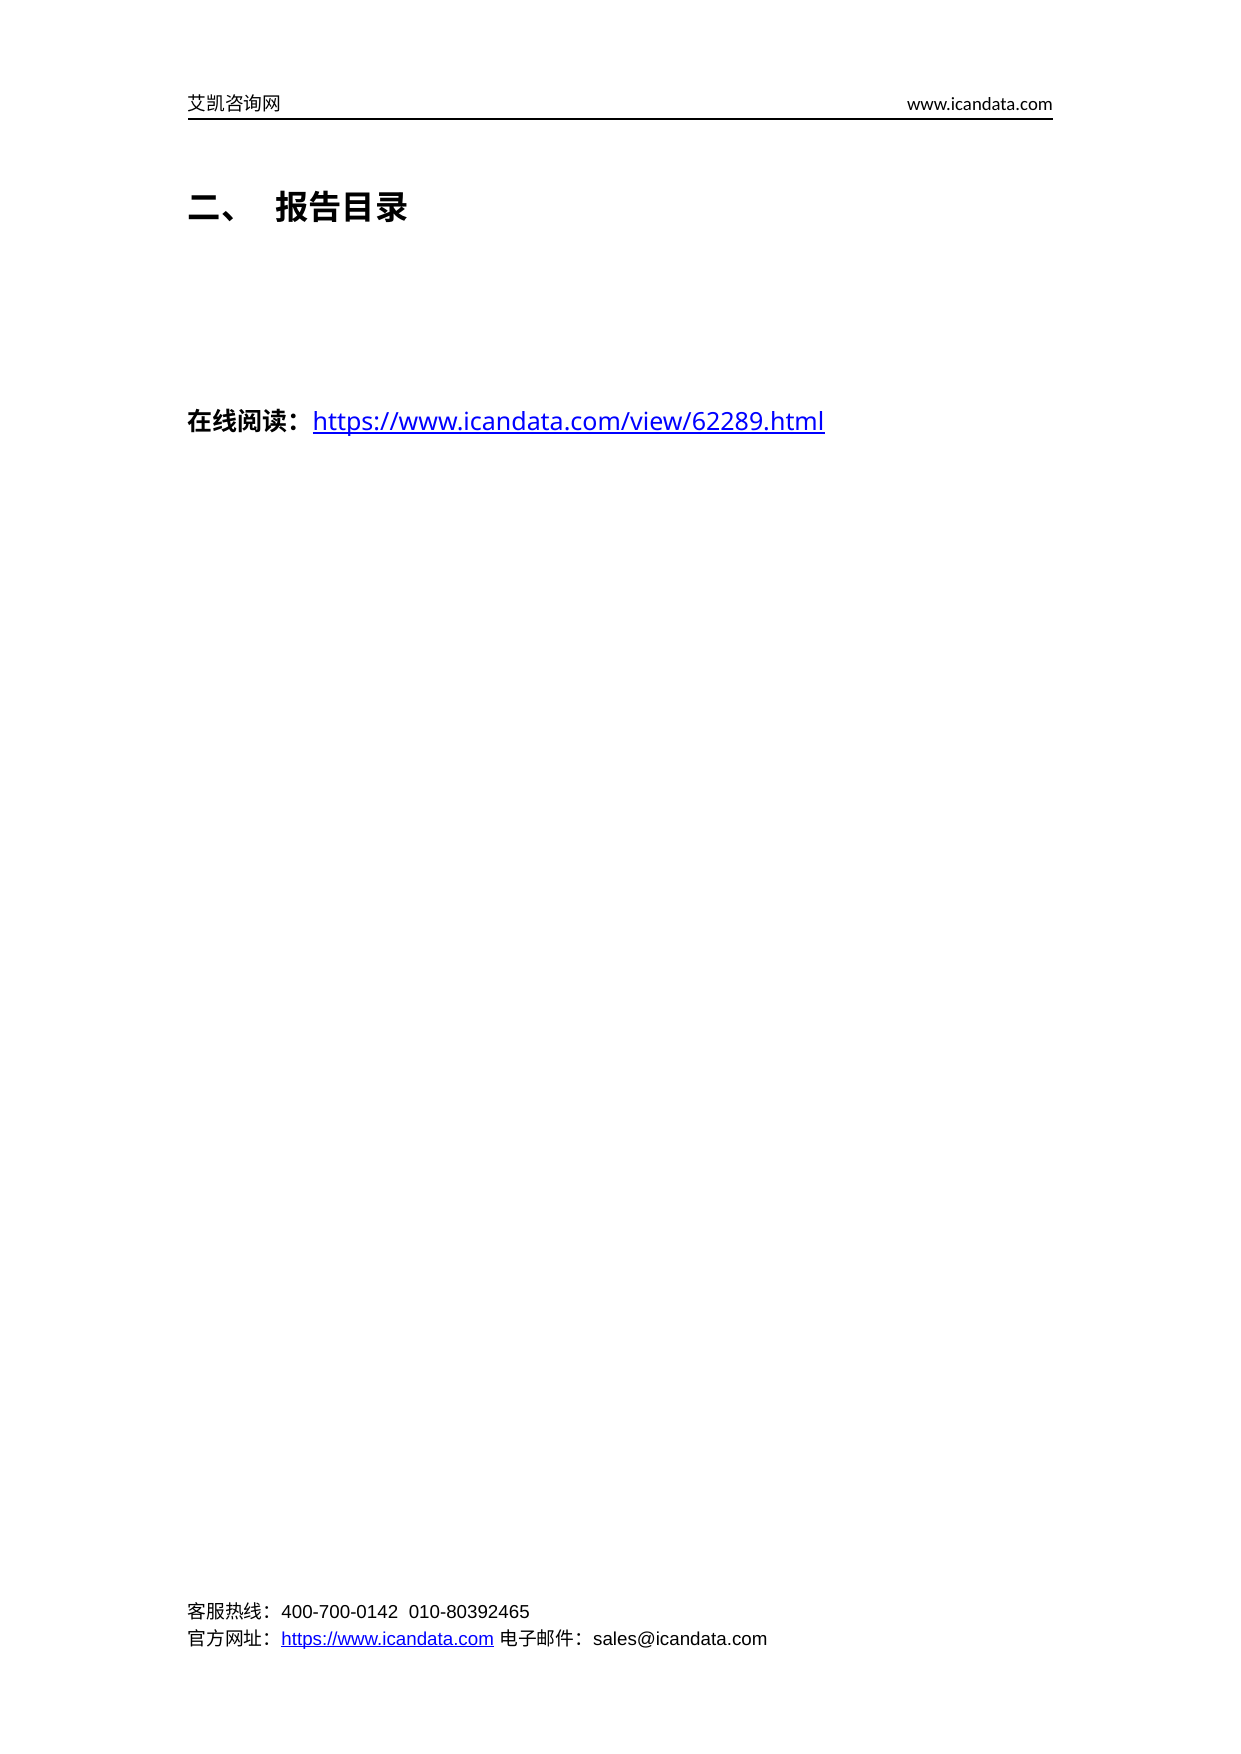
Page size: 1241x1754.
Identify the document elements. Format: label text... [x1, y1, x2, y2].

subtitle 报告目录 [187, 172, 1053, 237]
text 在线阅读：https://www.icandata.com/view/62289.html [187, 387, 1053, 452]
